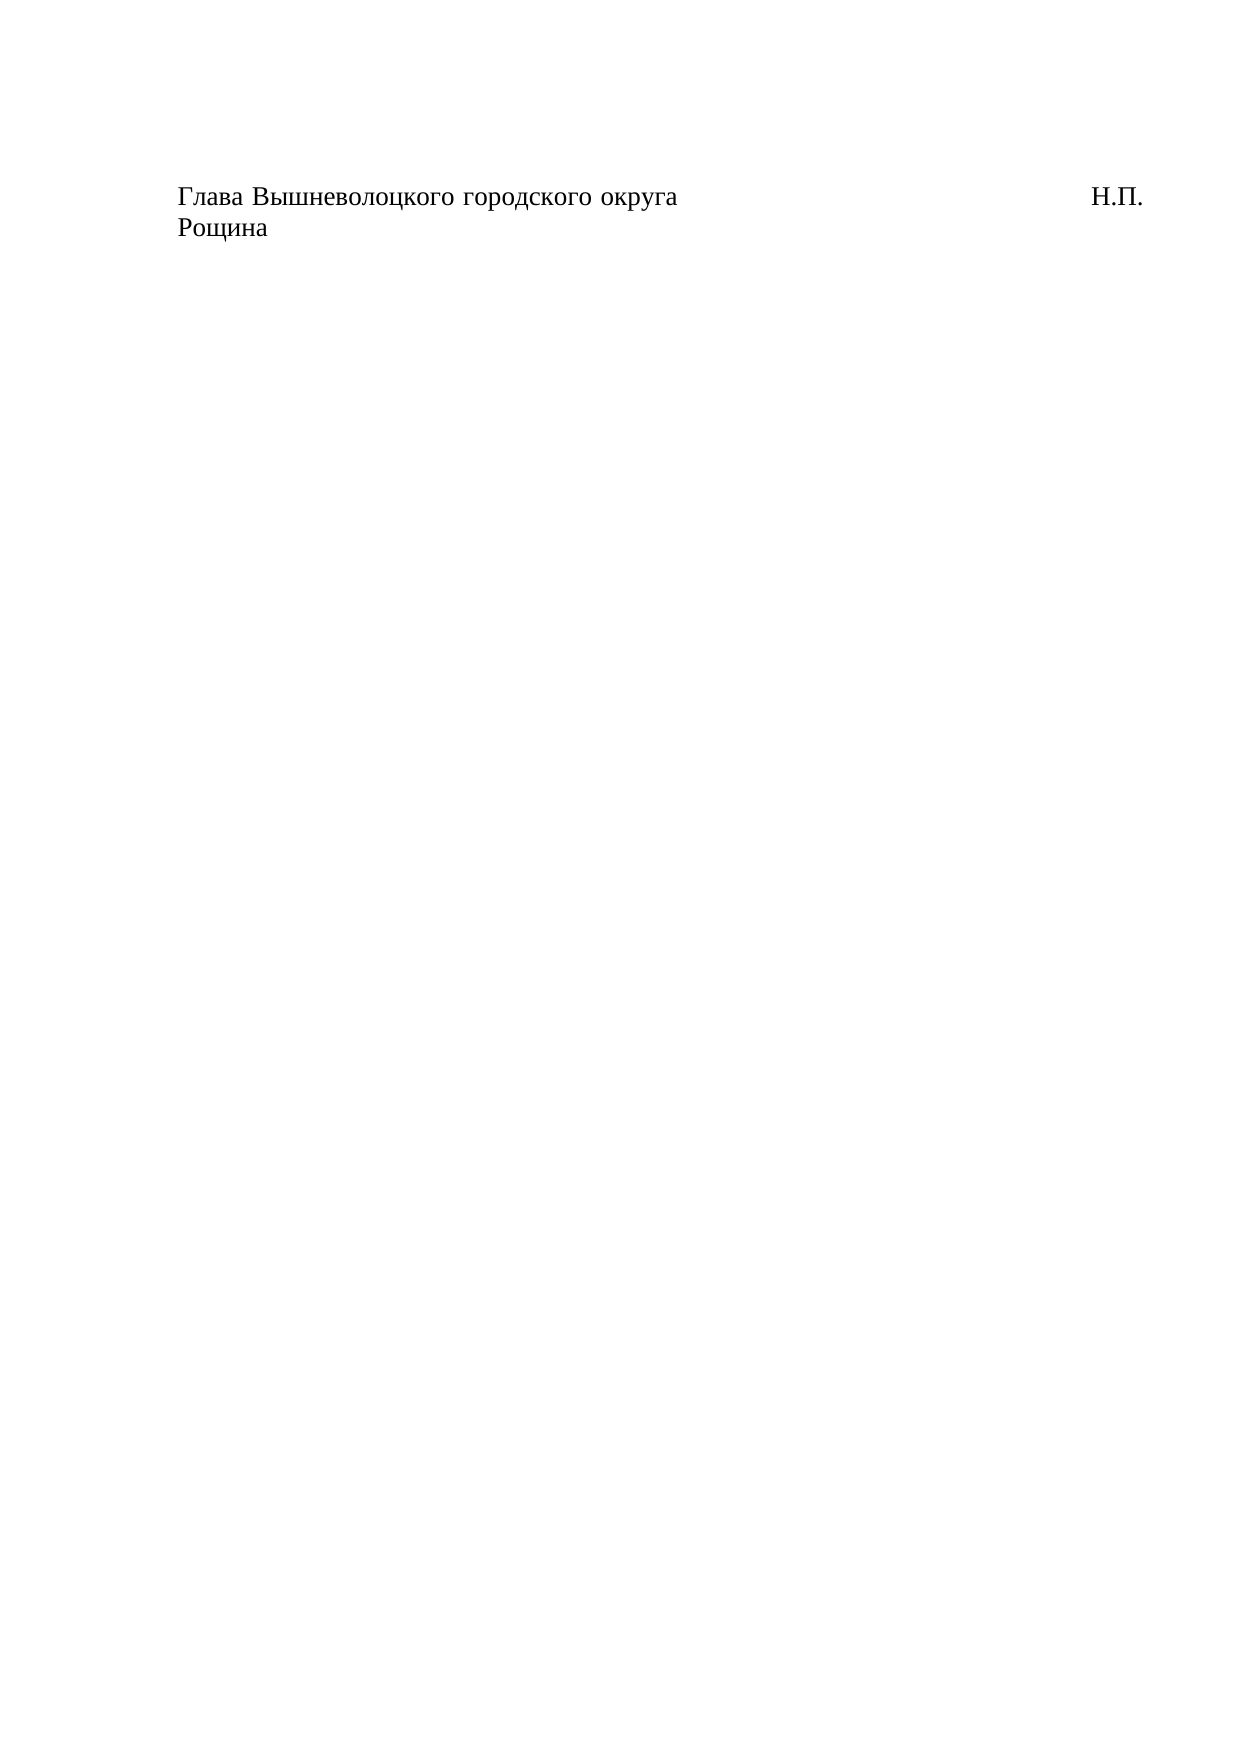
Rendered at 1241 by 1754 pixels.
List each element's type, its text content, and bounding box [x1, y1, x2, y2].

text Глава Вышневолоцкого городского округа Н.П. Рощина [177, 180, 1146, 243]
